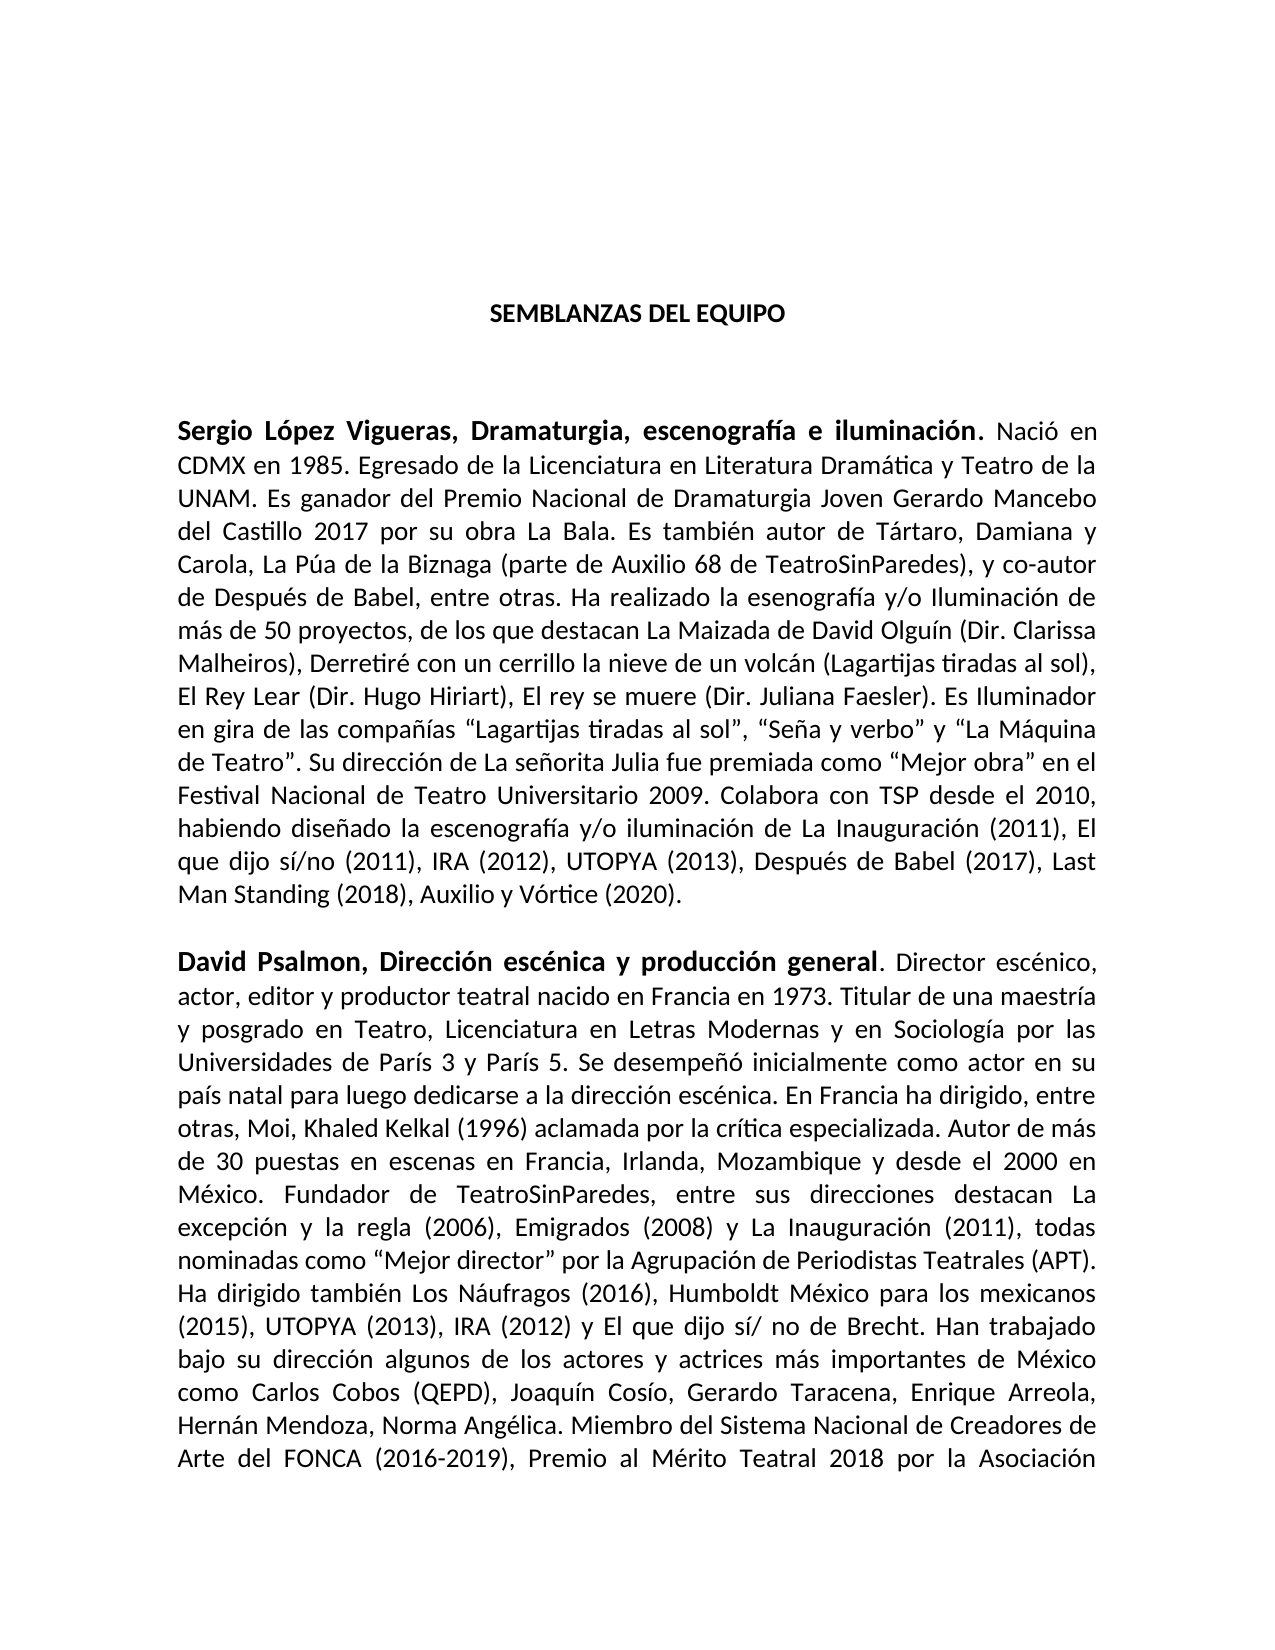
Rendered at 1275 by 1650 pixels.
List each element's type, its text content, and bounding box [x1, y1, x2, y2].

text Sergio López Vigueras, Dramaturgia, escenografía e iluminación. Nació en CDMX en 1985. Egresado de la Licenciatura en Literatura Dramática y Teatro de la UNAM. Es ganador del Premio Nacional de Dramaturgia Joven Gerardo Mancebo del Castillo 2017 por su obra La Bala. Es también autor de Tártaro, Damiana y Carola, La Púa de la Biznaga (parte de Auxilio 68 de TeatroSinParedes), y co-autor de Después de Babel, entre otras. Ha realizado la esenografía y/o Iluminación de más de 50 proyectos, de los que destacan La Maizada de David Olguín (Dir. Clarissa Malheiros), Derretiré con un cerrillo la nieve de un volcán (Lagartijas tiradas al sol), El Rey Lear (Dir. Hugo Hiriart), El rey se muere (Dir. Juliana Faesler). Es Iluminador en gira de las compañías “Lagartijas tiradas al sol”, “Seña y verbo” y “La Máquina de Teatro”. Su dirección de La señorita Julia fue premiada como “Mejor obra” en el Festival Nacional de Teatro Universitario 2009. Colabora con TSP desde el 2010, habiendo diseñado la escenografía y/o iluminación de La Inauguración (2011), El que dijo sí/no (2011), IRA (2012), UTOPYA (2013), Después de Babel (2017), Last Man Standing (2018), Auxilio y Vórtice (2020). [177, 412, 1098, 910]
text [177, 943, 1098, 1474]
text SEMBLANZAS DEL EQUIPO [177, 297, 1098, 330]
